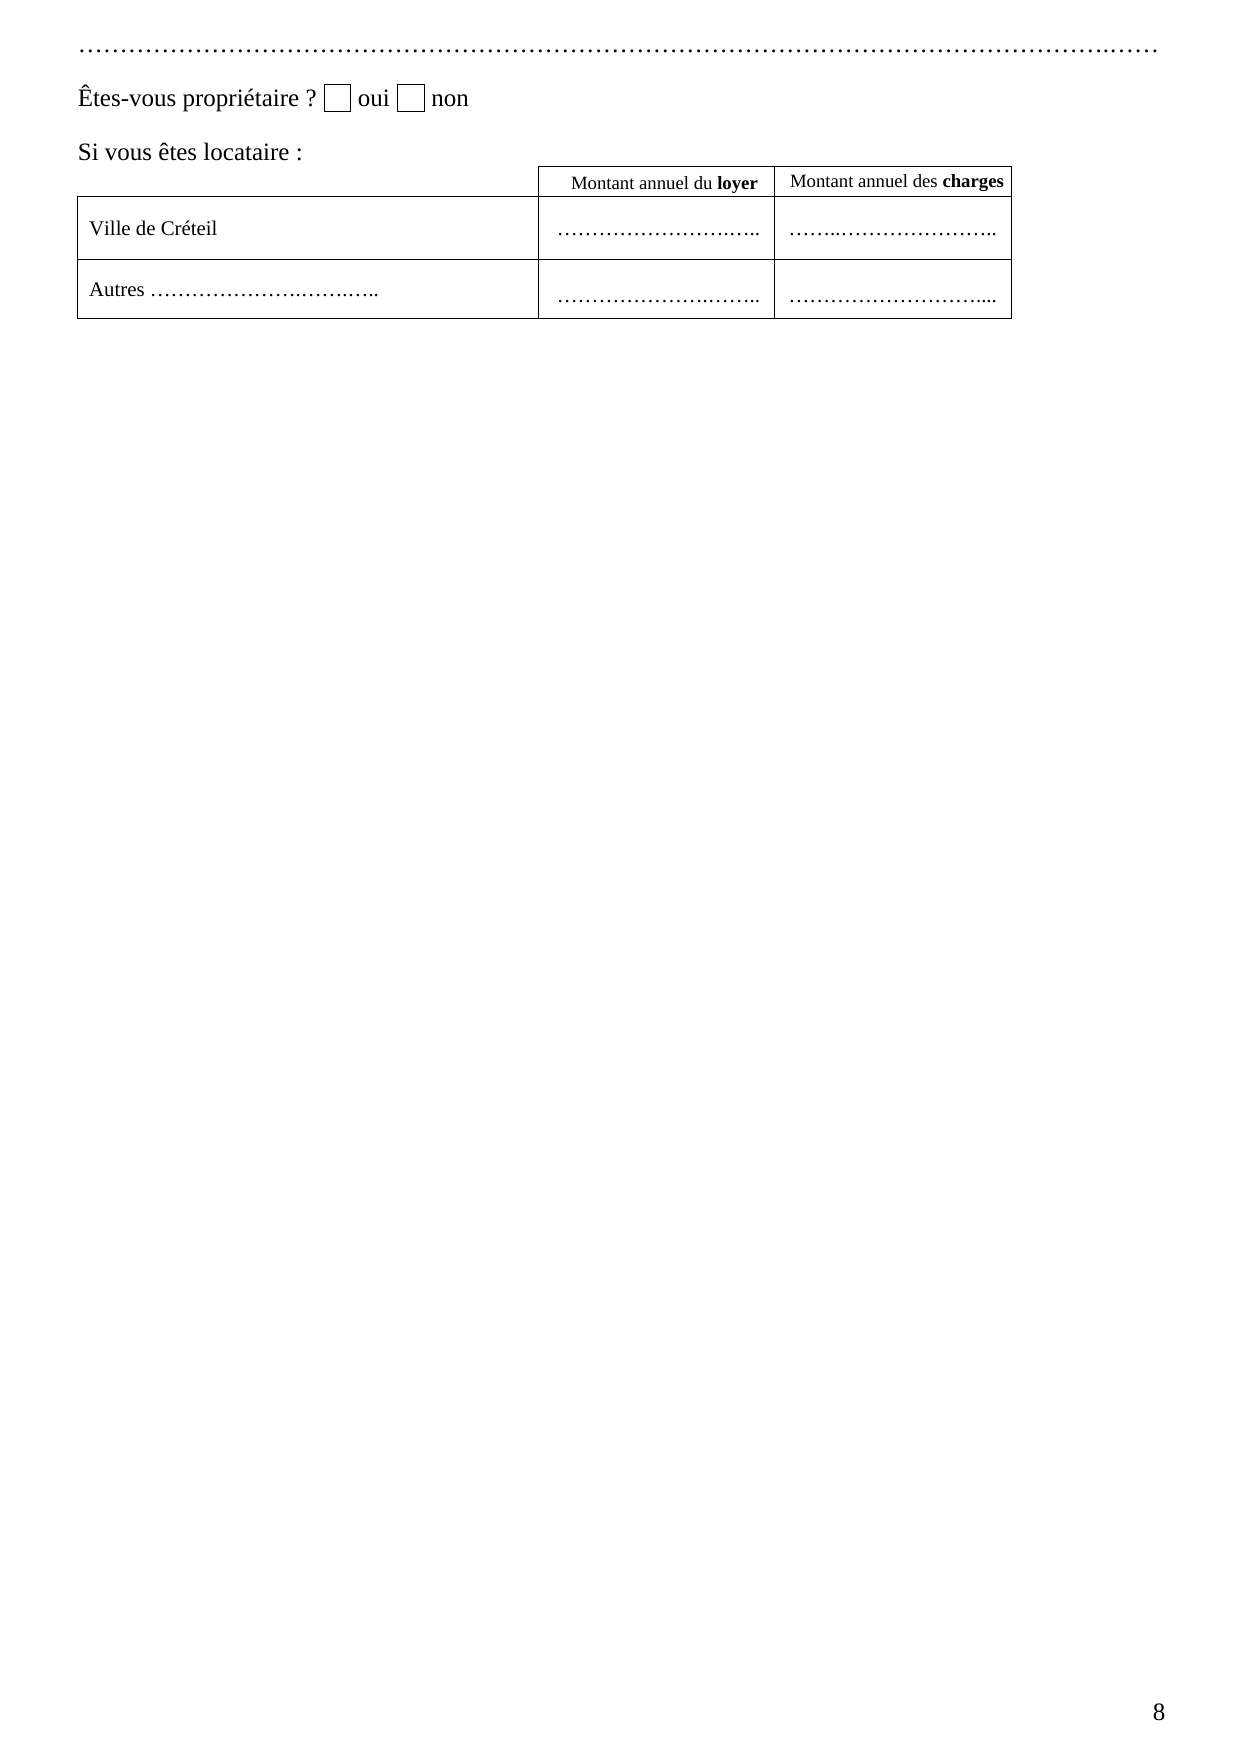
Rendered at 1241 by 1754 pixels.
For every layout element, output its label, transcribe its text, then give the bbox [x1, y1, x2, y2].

table_cell Êtes-vous propriétaire ? oui non Si vous êtes locataire : [66, 58, 1174, 319]
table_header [66, 30, 1174, 58]
